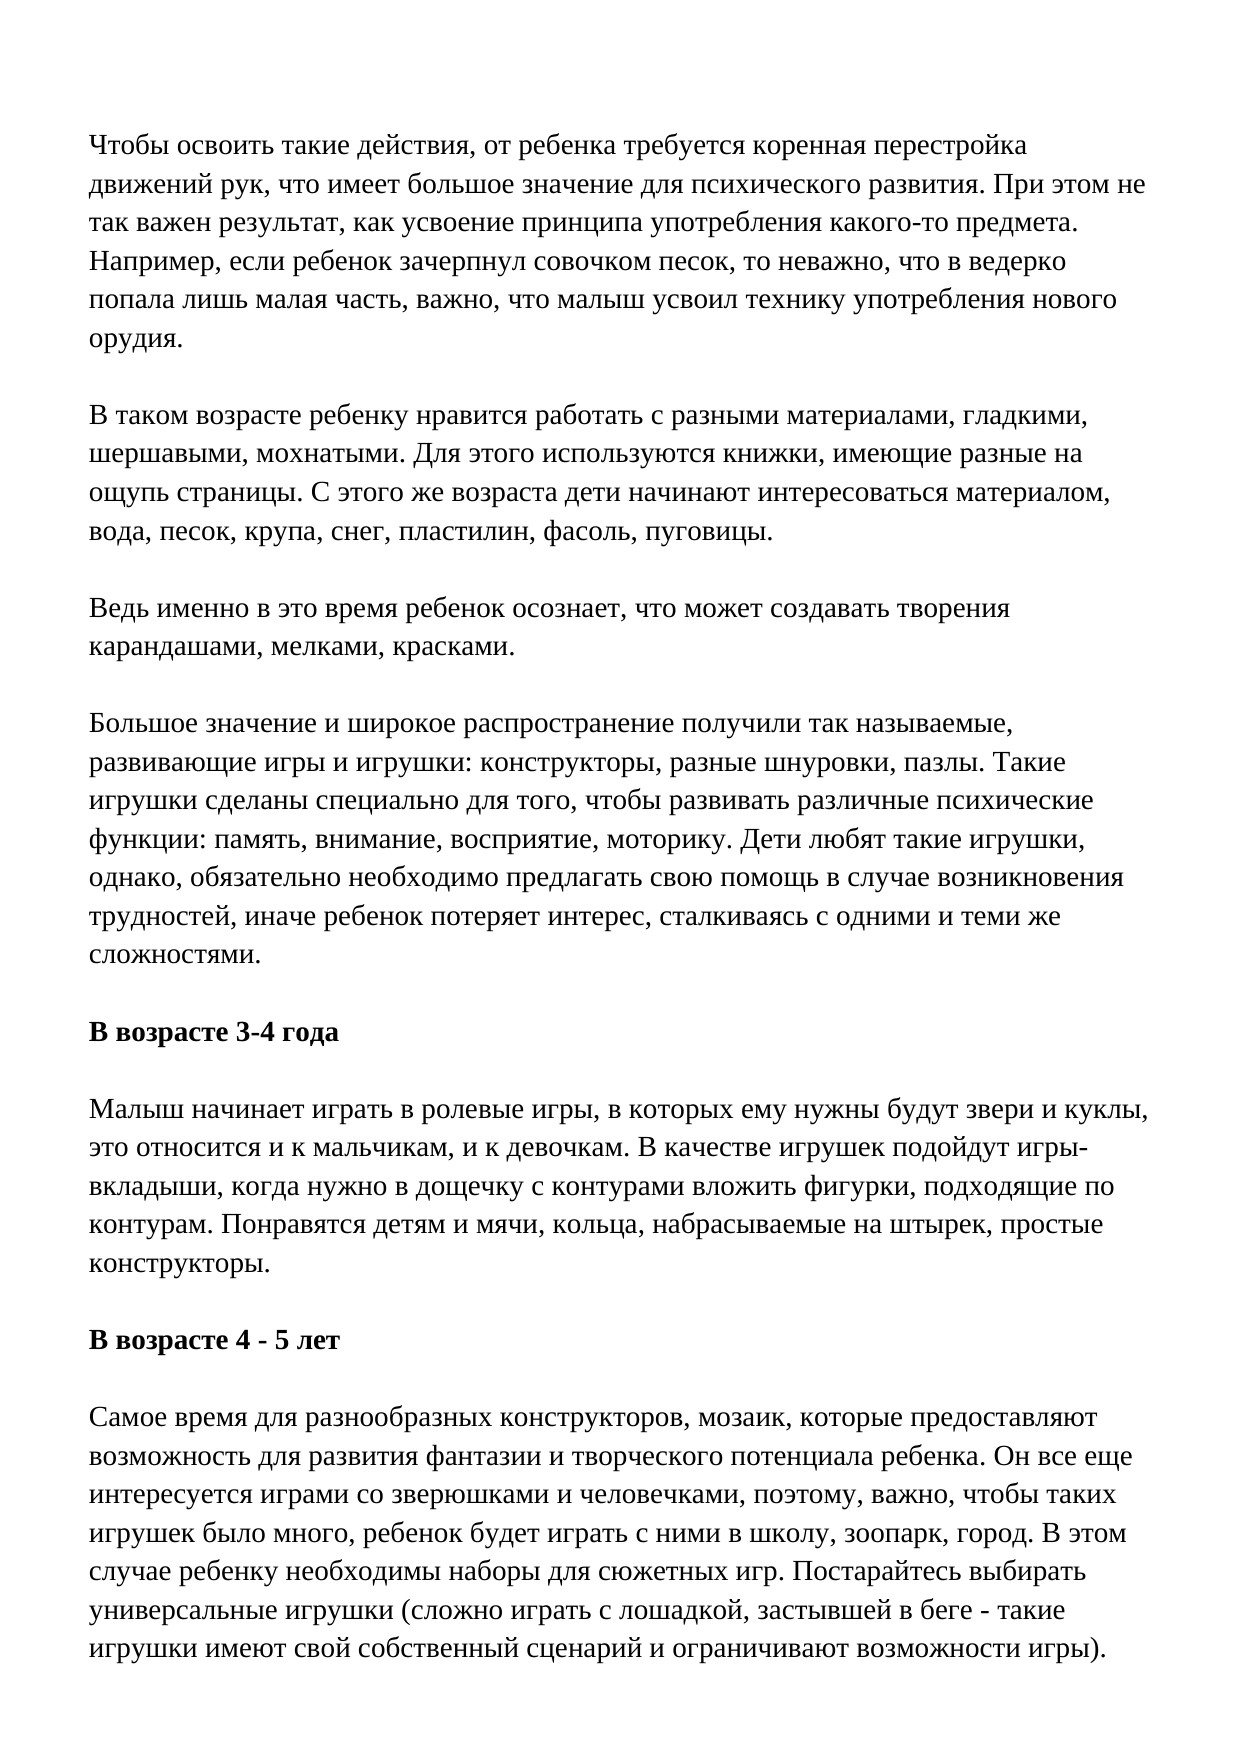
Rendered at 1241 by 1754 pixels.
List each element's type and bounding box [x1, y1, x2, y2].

text [89, 89, 1152, 1664]
